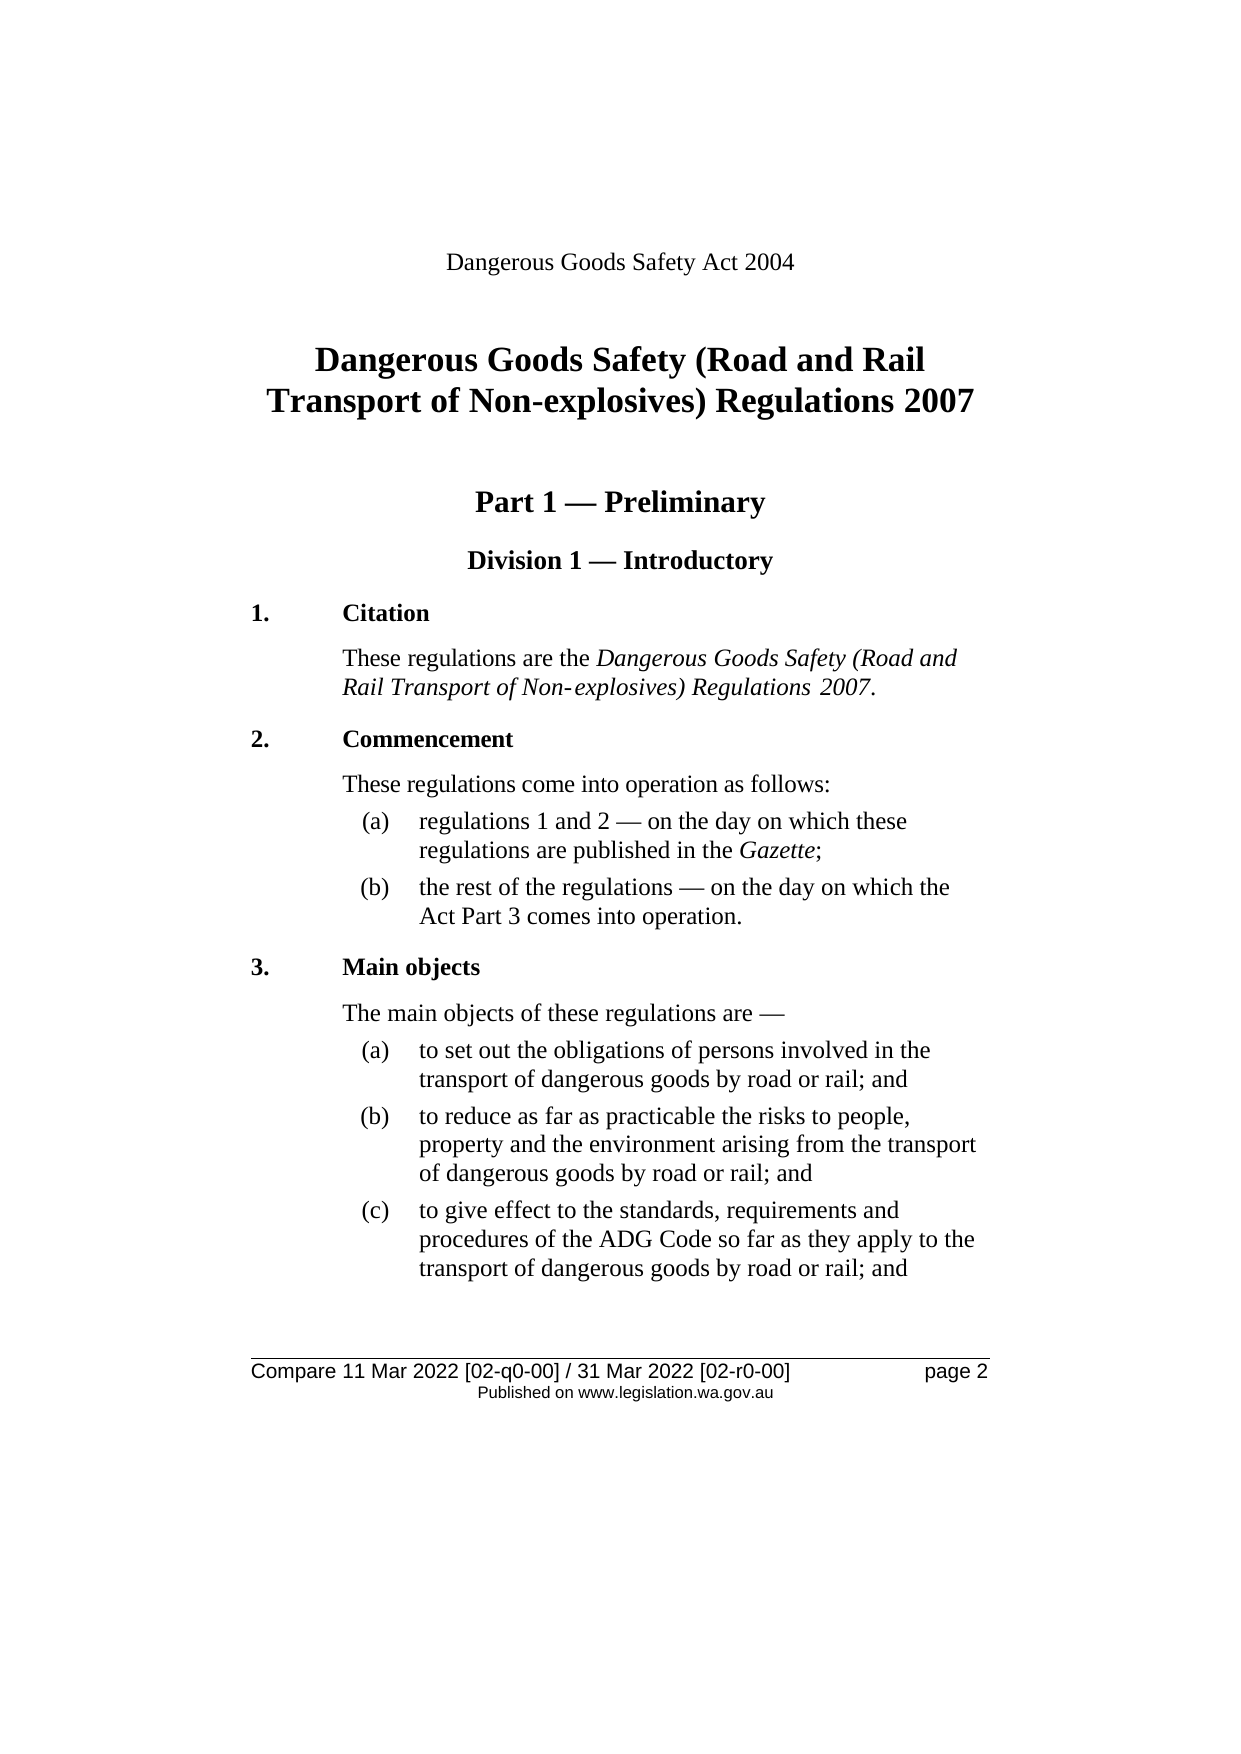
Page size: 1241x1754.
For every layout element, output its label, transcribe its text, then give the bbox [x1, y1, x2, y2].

text Dangerous Goods Safety (Road and Rail Transport of Non-explosives) Regulations 2007 [251, 339, 990, 420]
text (a) regulations 1 and 2 — on the day on which these regulations are published in the Gazette; [251, 806, 990, 864]
subtitle 2. Commencement [251, 724, 990, 752]
subtitle 3. Main objects [251, 952, 990, 981]
text These regulations are the Dangerous Goods Safety (Road and Rail Transport of Non-explosives) Regulations 2007. [251, 643, 990, 701]
text (c) to give effect to the standards, requirements and procedures of the ADG Code so far as they apply to the transport of dangerous goods by road or rail; and [251, 1195, 990, 1282]
subtitle Part 1 — Preliminary [251, 483, 990, 519]
text (b) to reduce as far as practicable the risks to people, property and the environment arising from the transport of dangerous goods by road or rail; and [251, 1101, 990, 1187]
text Dangerous Goods Safety Act 2004 [251, 247, 990, 276]
text (b) the rest of the regulations — on the day on which the Act Part 3 comes into operation. [251, 872, 990, 929]
subtitle Division 1 — Introductory [251, 544, 990, 575]
subtitle 1. Citation [251, 598, 990, 627]
text These regulations come into operation as follows: [251, 769, 990, 798]
text The main objects of these regulations are — [251, 998, 990, 1027]
text (a) to set out the obligations of persons involved in the transport of dangerous goods by road or rail; and [251, 1035, 990, 1092]
